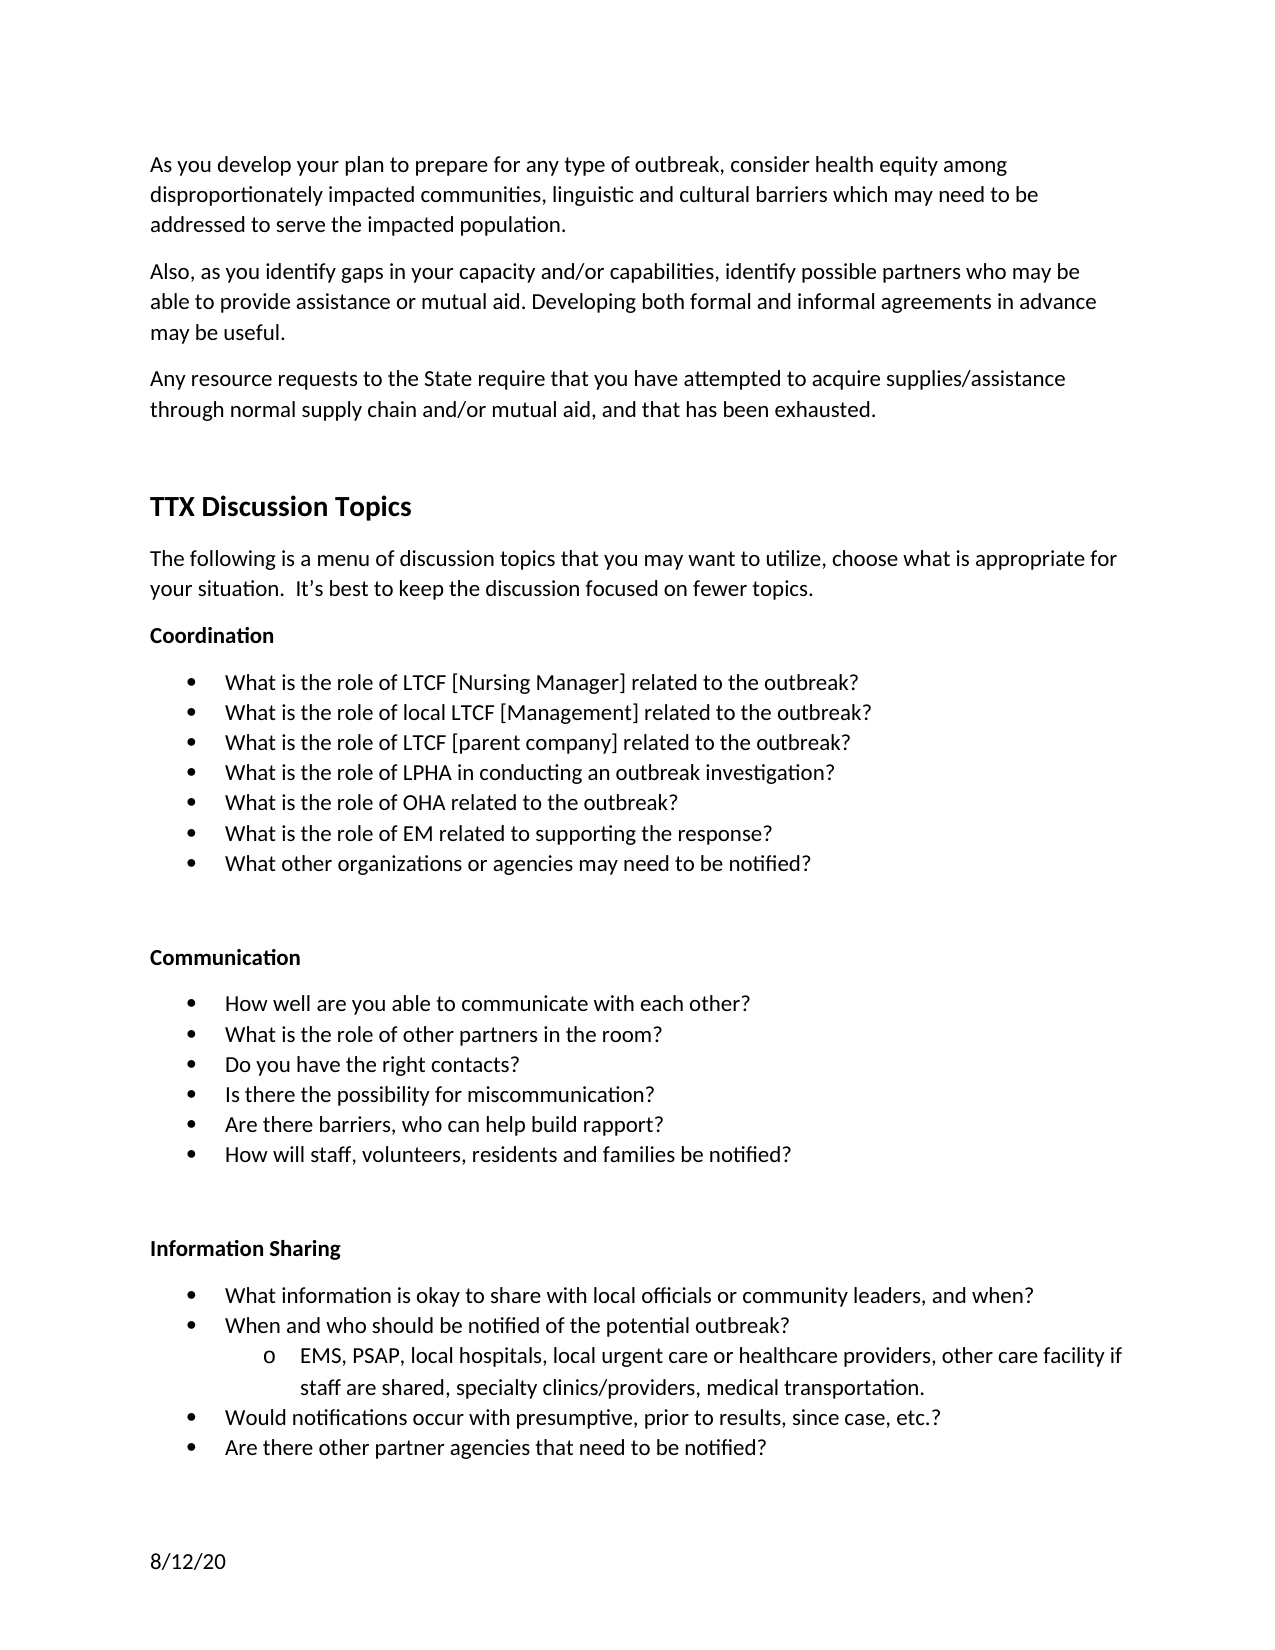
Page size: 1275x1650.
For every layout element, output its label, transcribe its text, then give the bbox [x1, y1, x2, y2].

list Do you have the right contacts? [187, 1050, 1125, 1078]
text TTX Discussion Topics [150, 488, 1125, 524]
list What is the role of LTCF [parent company] related to the outbreak? [187, 728, 1125, 756]
list EMS, PSAP, local hospitals, local urgent care or healthcare providers, other care facility if staff are shared, specialty clinics/providers, medical transportation. [262, 1342, 1125, 1401]
list When and who should be notified of the potential outbreak? [187, 1311, 1125, 1339]
list What information is okay to share with local officials or community leaders, and when? [187, 1281, 1125, 1309]
list What is the role of LTCF [Nursing Manager] related to the outbreak? [187, 668, 1125, 696]
list How will staff, volunteers, residents and families be notified? [187, 1141, 1125, 1168]
list What is the role of other partners in the room? [187, 1020, 1125, 1048]
text Communication [150, 943, 1125, 971]
list How well are you able to communicate with each other? [187, 989, 1125, 1017]
text As you develop your plan to prepare for any type of outbreak, consider health equity among disproportionately impacted communities, linguistic and cultural barriers which may need to be addressed to serve the impacted population. [150, 150, 1125, 238]
text Information Sharing [150, 1234, 1125, 1262]
list What is the role of EM related to supporting the response? [187, 819, 1125, 847]
list What is the role of local LTCF [Management] related to the outbreak? [187, 698, 1125, 726]
list What is the role of OHA related to the outbreak? [187, 788, 1125, 816]
text The following is a menu of discussion topics that you may want to utilize, choose what is appropriate for your situation. It’s best to keep the discussion focused on fewer topics. [150, 544, 1125, 602]
text Any resource requests to the State require that you have attempted to acquire supplies/assistance through normal supply chain and/or mutual aid, and that has been exhausted. [150, 364, 1125, 423]
list Is there the possibility for miscommunication? [187, 1080, 1125, 1108]
list Would notifications occur with presumptive, prior to results, since case, etc.? [187, 1403, 1125, 1431]
list What other organizations or agencies may need to be notified? [187, 849, 1125, 877]
text Also, as you identify gaps in your capacity and/or capabilities, identify possible partners who may be able to provide assistance or mutual aid. Developing both formal and informal agreements in advance may be useful. [150, 257, 1125, 346]
list What is the role of LPHA in conducting an outbreak investigation? [187, 758, 1125, 786]
list Are there other partner agencies that need to be notified? [187, 1433, 1125, 1461]
list Are there barriers, who can help build rapport? [187, 1110, 1125, 1138]
text Coordination [150, 621, 1125, 649]
